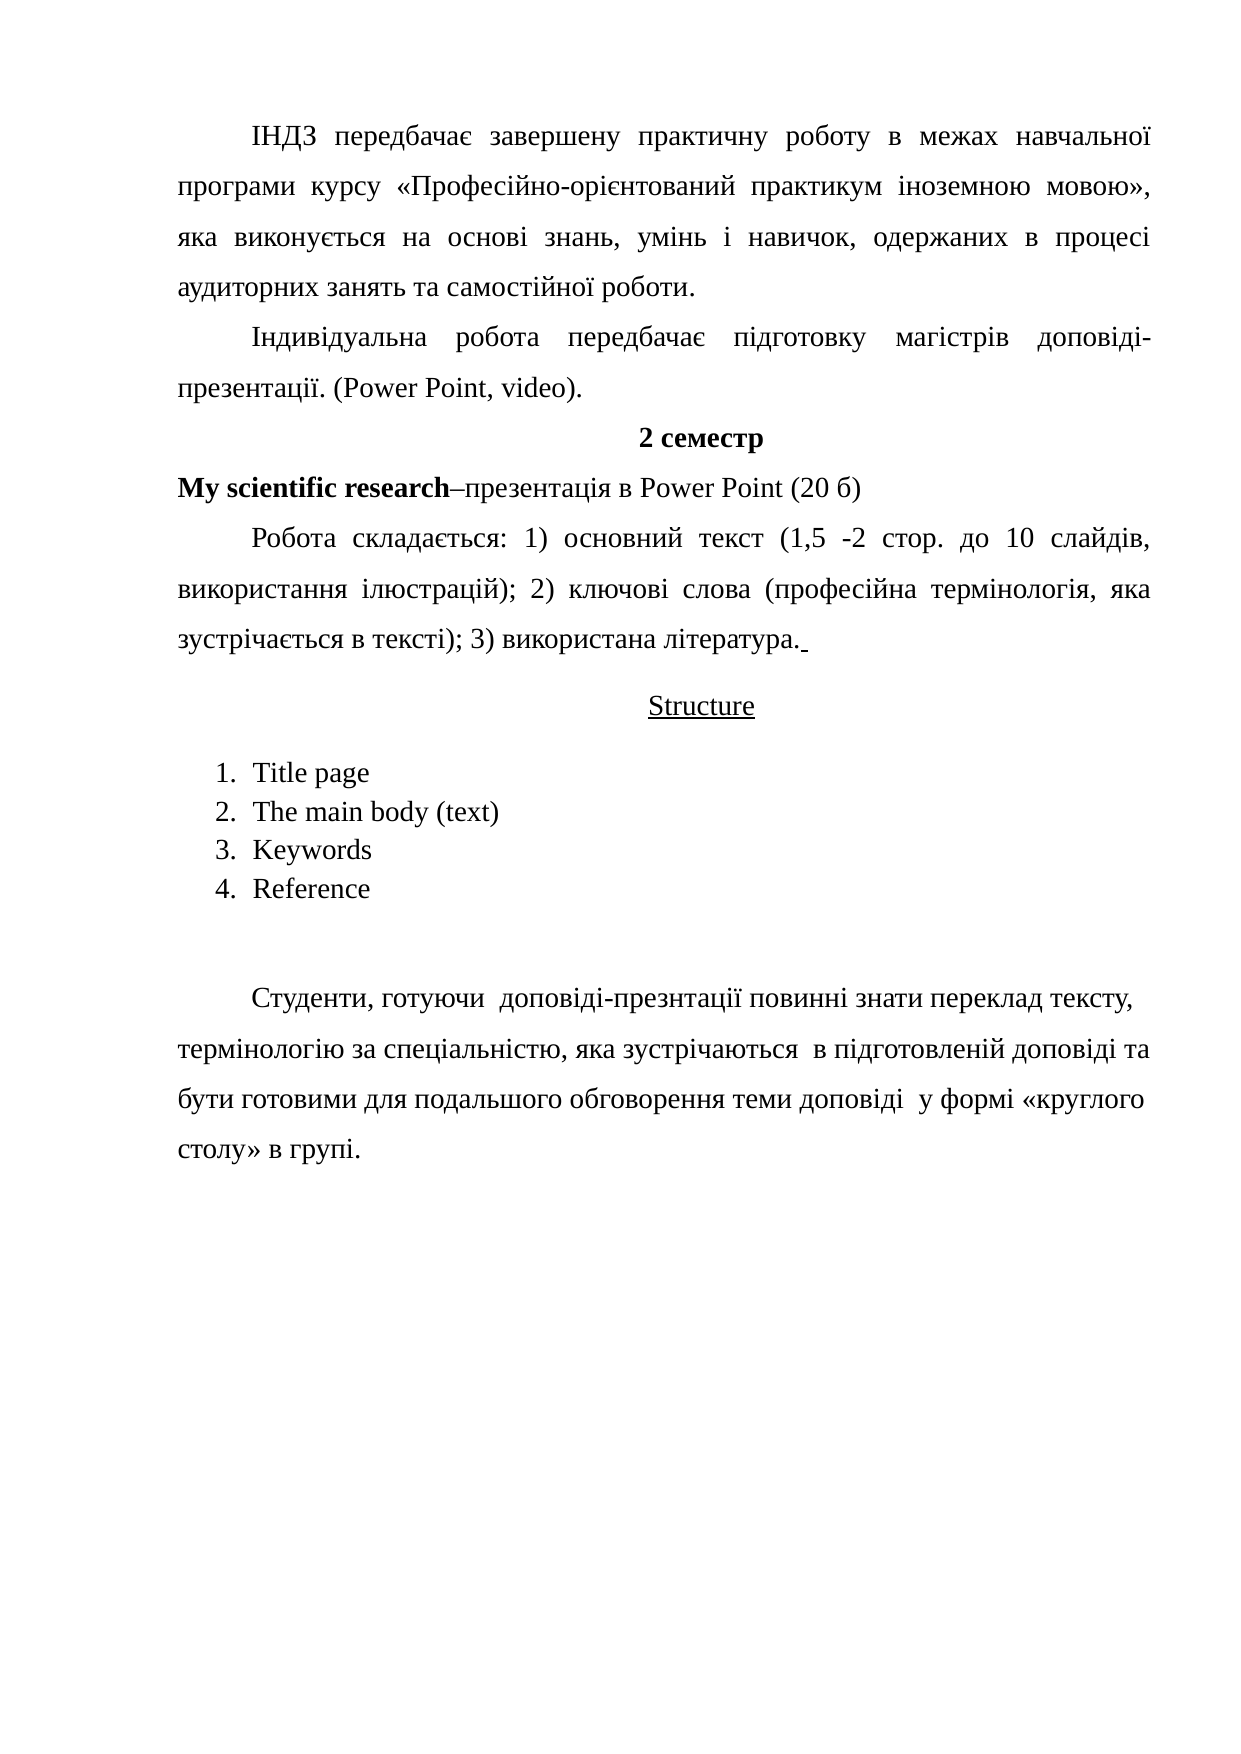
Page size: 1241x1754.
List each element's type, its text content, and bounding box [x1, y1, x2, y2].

text My scientific research–презентація в Power Point (20 б) [177, 470, 1152, 504]
list Reference [215, 871, 1152, 904]
text 2 семестр [177, 420, 1152, 453]
list Keywords [215, 832, 1152, 866]
text Structure [177, 688, 1152, 722]
list Title page [215, 755, 1152, 789]
text Індивідуальна робота передбачає підготовку магістрів доповіді-презентації. (Power Point, video). [177, 319, 1152, 403]
text Студенти, готуючи доповіді-презнтації повинні знати переклад тексту, термінологію за спеціальністю, яка зустрічаються в підготовленій доповіді та бути готовими для подальшого обговорення теми доповіді у формі «круглого столу» в групі. [177, 981, 1152, 1165]
text Робота складається: 1) основний текст (1,5 -2 стор. до 10 слайдів, використання ілюстрацій); 2) ключові слова (професійна термінологія, яка зустрічається в тексті); 3) використана література. [177, 521, 1152, 655]
text ІНДЗ передбачає завершену практичну роботу в межах навчальної програми курсу «Професійно-орієнтований практикум іноземною мовою», яка виконується на основі знань, умінь і навичок, одержаних в процесі аудиторних занять та самостійної роботи. [177, 118, 1152, 303]
list The main body (text) [215, 794, 1152, 827]
